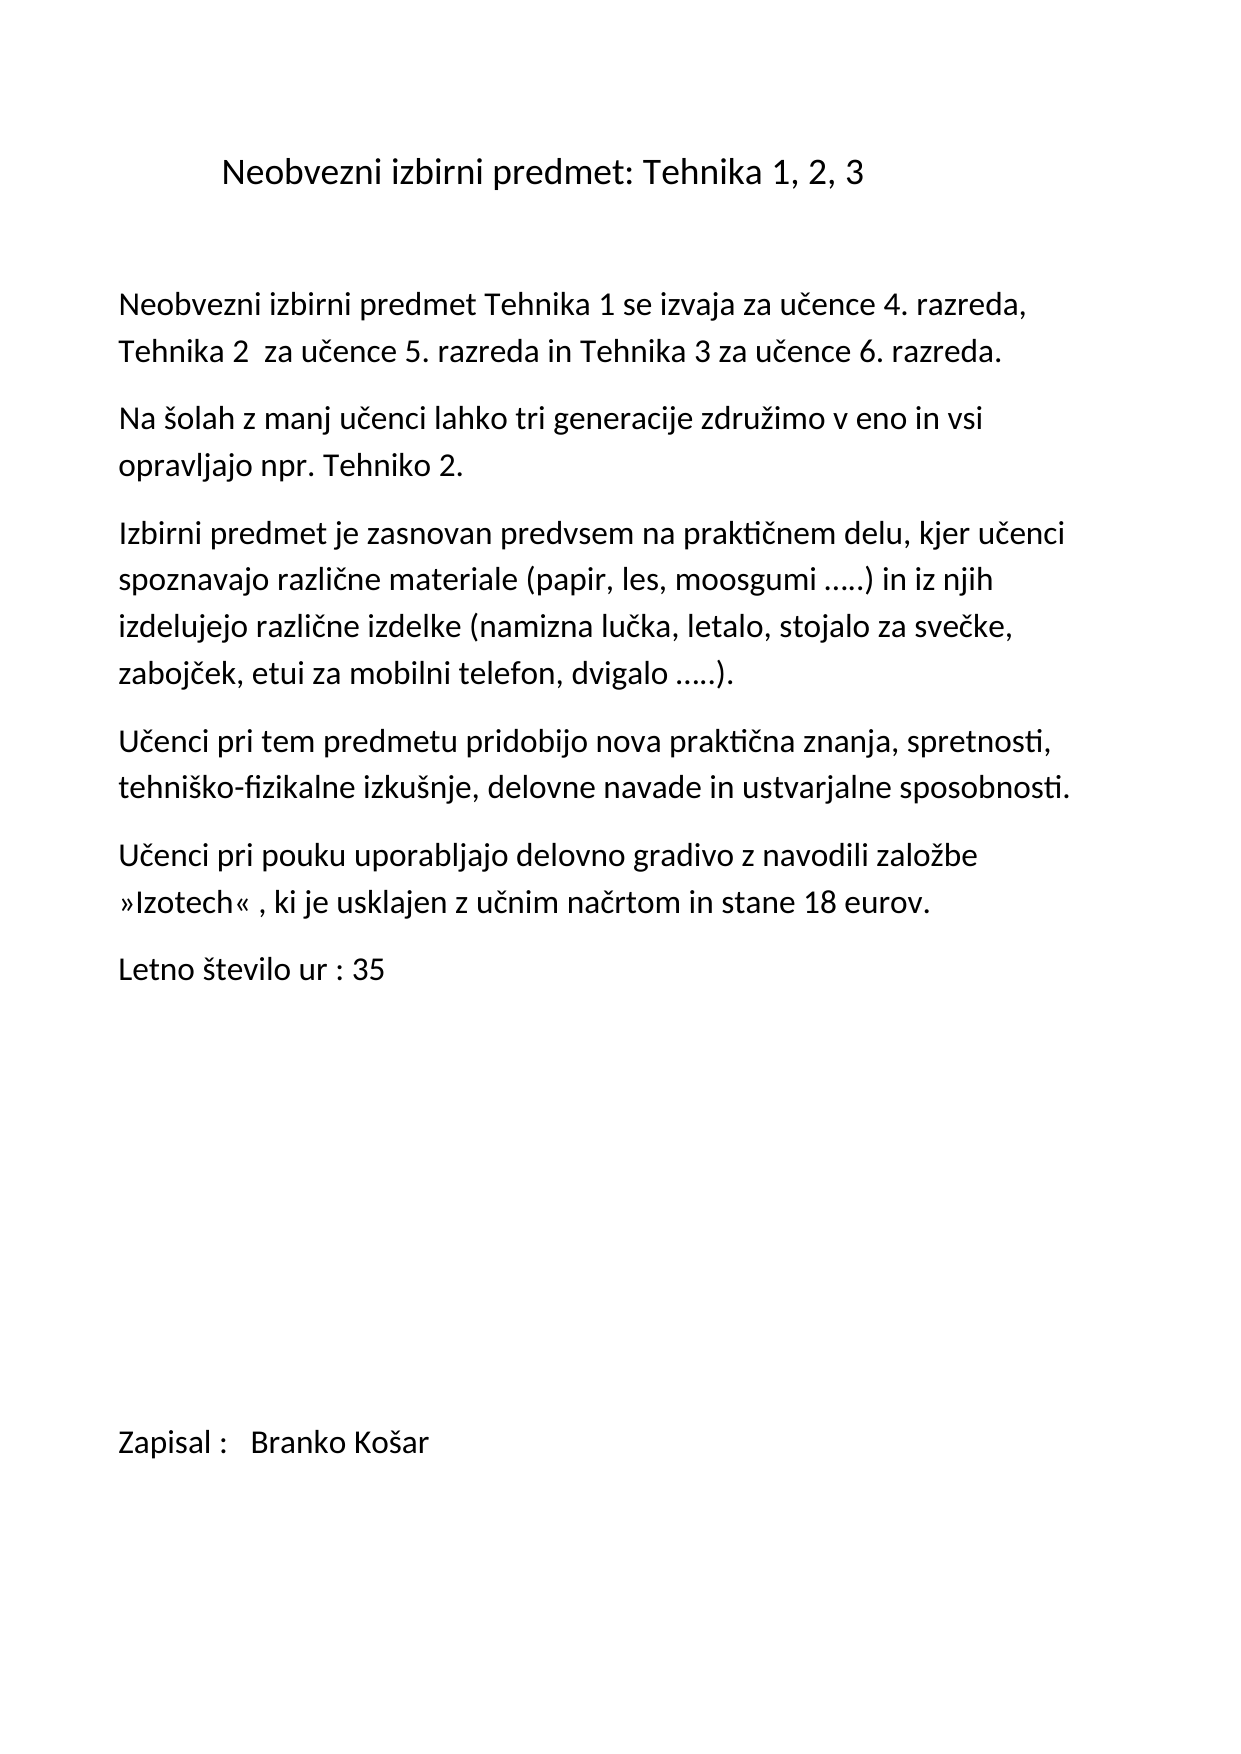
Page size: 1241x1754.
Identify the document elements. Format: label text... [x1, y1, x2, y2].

text Letno število ur : 35 [118, 948, 1093, 989]
text Na šolah z manj učenci lahko tri generacije združimo v eno in vsi opravljajo npr. Tehniko 2. [88, 397, 1093, 485]
text Izbirni predmet je zasnovan predvsem na praktičnem delu, kjer učenci spoznavajo različne materiale (papir, les, moosgumi …..) in iz njih izdelujejo različne izdelke (namizna lučka, letalo, stojalo za svečke, zabojček, etui za mobilni telefon, dvigalo …..). [88, 512, 1093, 693]
text Neobvezni izbirni predmet: Tehnika 1, 2, 3 [148, 148, 1093, 193]
text Učenci pri tem predmetu pridobijo nova praktična znanja, spretnosti, tehniško-fizikalne izkušnje, delovne navade in ustvarjalne sposobnosti. [118, 719, 1093, 807]
text Neobvezni izbirni predmet Tehnika 1 se izvaja za učence 4. razreda, Tehnika 2 za učence 5. razreda in Tehnika 3 za učence 6. razreda. [103, 283, 1093, 370]
text Zapisal : Branko Košar [118, 1422, 1093, 1462]
text Učenci pri pouku uporabljajo delovno gradivo z navodili založbe »Izotech« , ki je usklajen z učnim načrtom in stane 18 eurov. [118, 834, 1093, 921]
